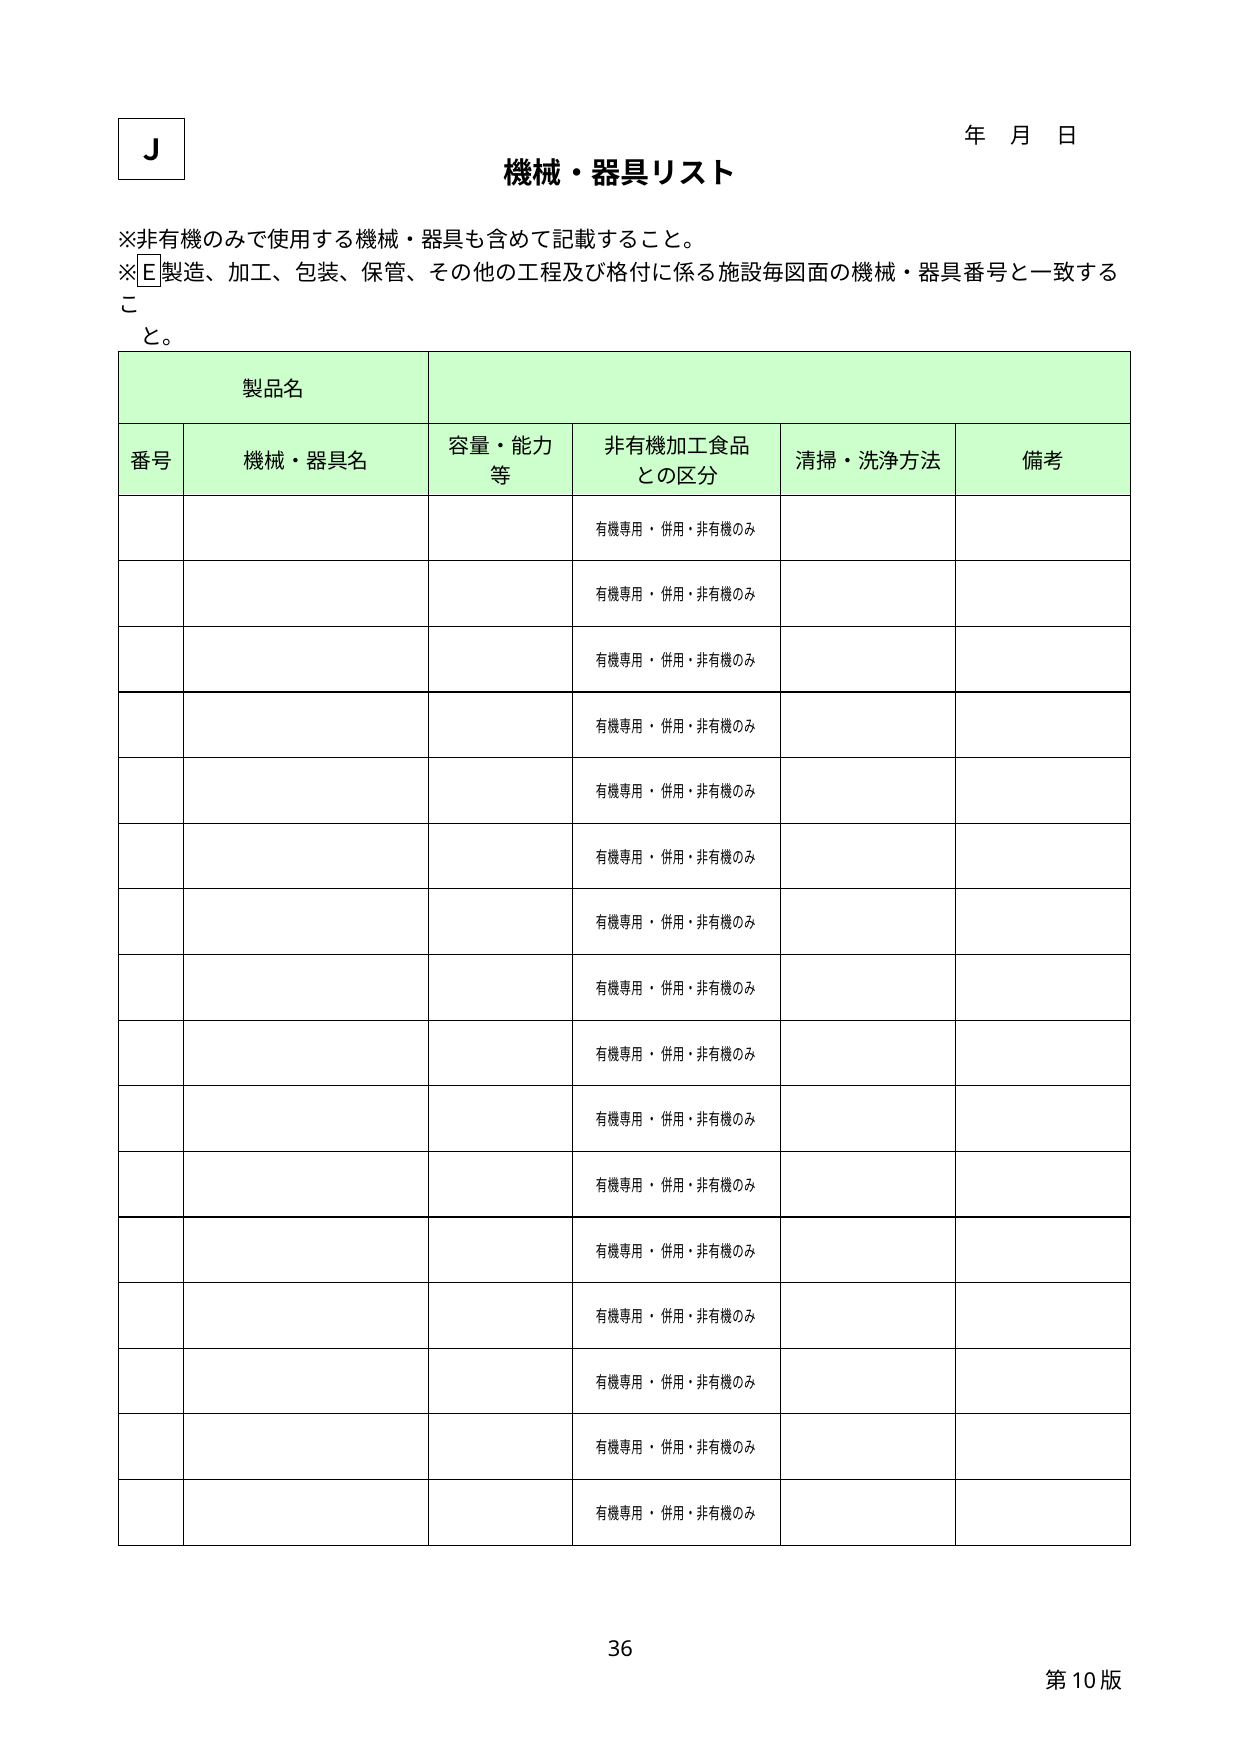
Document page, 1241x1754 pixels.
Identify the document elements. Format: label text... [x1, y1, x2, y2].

table_cell 有機専用 ・ 併用・非有機のみ [573, 824, 780, 888]
table_cell [781, 1086, 955, 1151]
table_cell [119, 693, 183, 757]
table_cell [429, 824, 572, 888]
table_cell [781, 1414, 955, 1479]
table_cell [429, 1283, 572, 1348]
table_cell [781, 1152, 955, 1216]
table_cell 有機専用 ・ 併用・非有機のみ [573, 693, 780, 757]
table_cell [781, 1218, 955, 1282]
table_cell [429, 1086, 572, 1151]
table_cell [429, 1152, 572, 1216]
table_cell [781, 693, 955, 757]
table_cell [184, 955, 428, 1019]
table_cell [781, 1480, 955, 1544]
table_cell [184, 1218, 428, 1282]
table_cell [184, 561, 428, 626]
table_cell [781, 889, 955, 954]
table_cell [119, 1480, 183, 1544]
text ※非有機のみで使用する機械・器具も含めて記載すること。 [118, 222, 1122, 254]
table_cell [956, 1349, 1130, 1413]
table_cell [781, 561, 955, 626]
table_cell [119, 1218, 183, 1282]
table_cell 備考 [956, 424, 1130, 494]
table_cell [429, 955, 572, 1019]
table_cell [184, 824, 428, 888]
table_header [429, 352, 1130, 423]
table_cell [119, 561, 183, 626]
table_cell [429, 561, 572, 626]
table_cell [956, 1283, 1130, 1348]
table_cell 有機専用 ・ 併用・非有機のみ [573, 955, 780, 1019]
table_cell [119, 1349, 183, 1413]
table_cell [429, 693, 572, 757]
table_cell [781, 627, 955, 691]
table_cell [184, 693, 428, 757]
text と。 [118, 319, 1122, 351]
table_cell [781, 1283, 955, 1348]
table_header 製品名 [119, 352, 428, 423]
table_cell [956, 627, 1130, 691]
table_cell [184, 1414, 428, 1479]
table_cell [184, 627, 428, 691]
table_cell [429, 1414, 572, 1479]
table_cell 有機専用 ・ 併用・非有機のみ [573, 1414, 780, 1479]
table_cell [429, 758, 572, 823]
table_cell 有機専用 ・ 併用・非有機のみ [573, 1349, 780, 1413]
table_cell 有機専用 ・ 併用・非有機のみ [573, 1283, 780, 1348]
table_cell 有機専用 ・ 併用・非有機のみ [573, 758, 780, 823]
text ※Ｅ製造、加工、包装、保管、その他の工程及び格付に係る施設毎図面の機械・器具番号と一致するこ [118, 254, 1122, 319]
table_cell [184, 1152, 428, 1216]
table_cell [429, 627, 572, 691]
table_cell [781, 758, 955, 823]
table_cell [781, 496, 955, 560]
table_cell [119, 1086, 183, 1151]
table_cell [119, 1414, 183, 1479]
table_cell [184, 758, 428, 823]
table_cell 容量・能力等 [429, 424, 572, 494]
table_cell [184, 1283, 428, 1348]
table_cell [184, 1086, 428, 1151]
table_cell [956, 1218, 1130, 1282]
table_cell [956, 824, 1130, 888]
table_cell [184, 1480, 428, 1544]
table_cell [956, 693, 1130, 757]
table_cell [184, 496, 428, 560]
table_cell [781, 955, 955, 1019]
table_cell [119, 824, 183, 888]
table_cell 機械・器具名 [184, 424, 428, 494]
table_cell [119, 889, 183, 954]
table_cell [956, 1414, 1130, 1479]
table_cell 有機専用 ・ 併用・非有機のみ [573, 1480, 780, 1544]
text 年 月 日 [185, 118, 1078, 150]
table_cell [119, 627, 183, 691]
table_cell [184, 1021, 428, 1085]
table_cell [119, 496, 183, 560]
table_cell [184, 889, 428, 954]
table_cell 有機専用 ・ 併用・非有機のみ [573, 561, 780, 626]
table_cell [429, 1480, 572, 1544]
table_cell [956, 496, 1130, 560]
table_cell [956, 1021, 1130, 1085]
table_cell [956, 1480, 1130, 1544]
table_cell 有機専用 ・ 併用・非有機のみ [573, 889, 780, 954]
table_cell [956, 1152, 1130, 1216]
table_cell 非有機加工食品 との区分 [573, 424, 780, 494]
table_cell [119, 758, 183, 823]
table_cell [429, 496, 572, 560]
table_cell [956, 955, 1130, 1019]
table_cell [429, 889, 572, 954]
table_cell 番号 [119, 424, 183, 494]
table_cell [429, 1349, 572, 1413]
table_cell [119, 1152, 183, 1216]
table_cell 有機専用 ・ 併用・非有機のみ [573, 1218, 780, 1282]
table_cell [429, 1218, 572, 1282]
text 機械・器具リスト [118, 150, 1122, 192]
table_cell [956, 1086, 1130, 1151]
table_cell [956, 889, 1130, 954]
table_cell 清掃・洗浄方法 [781, 424, 955, 494]
table_cell 有機専用 ・ 併用・非有機のみ [573, 627, 780, 691]
table_cell [781, 1349, 955, 1413]
table_cell [429, 1021, 572, 1085]
table_cell 有機専用 ・ 併用・非有機のみ [573, 1086, 780, 1151]
table_cell [781, 1021, 955, 1085]
table_cell [184, 1349, 428, 1413]
table_cell [781, 824, 955, 888]
table_cell [956, 758, 1130, 823]
table_cell 有機専用 ・ 併用・非有機のみ [573, 1021, 780, 1085]
table_cell [956, 561, 1130, 626]
table_cell [119, 1283, 183, 1348]
table_cell [119, 1021, 183, 1085]
table_cell [119, 955, 183, 1019]
table_cell 有機専用 ・ 併用・非有機のみ [573, 496, 780, 560]
table_cell 有機専用 ・ 併用・非有機のみ [573, 1152, 780, 1216]
